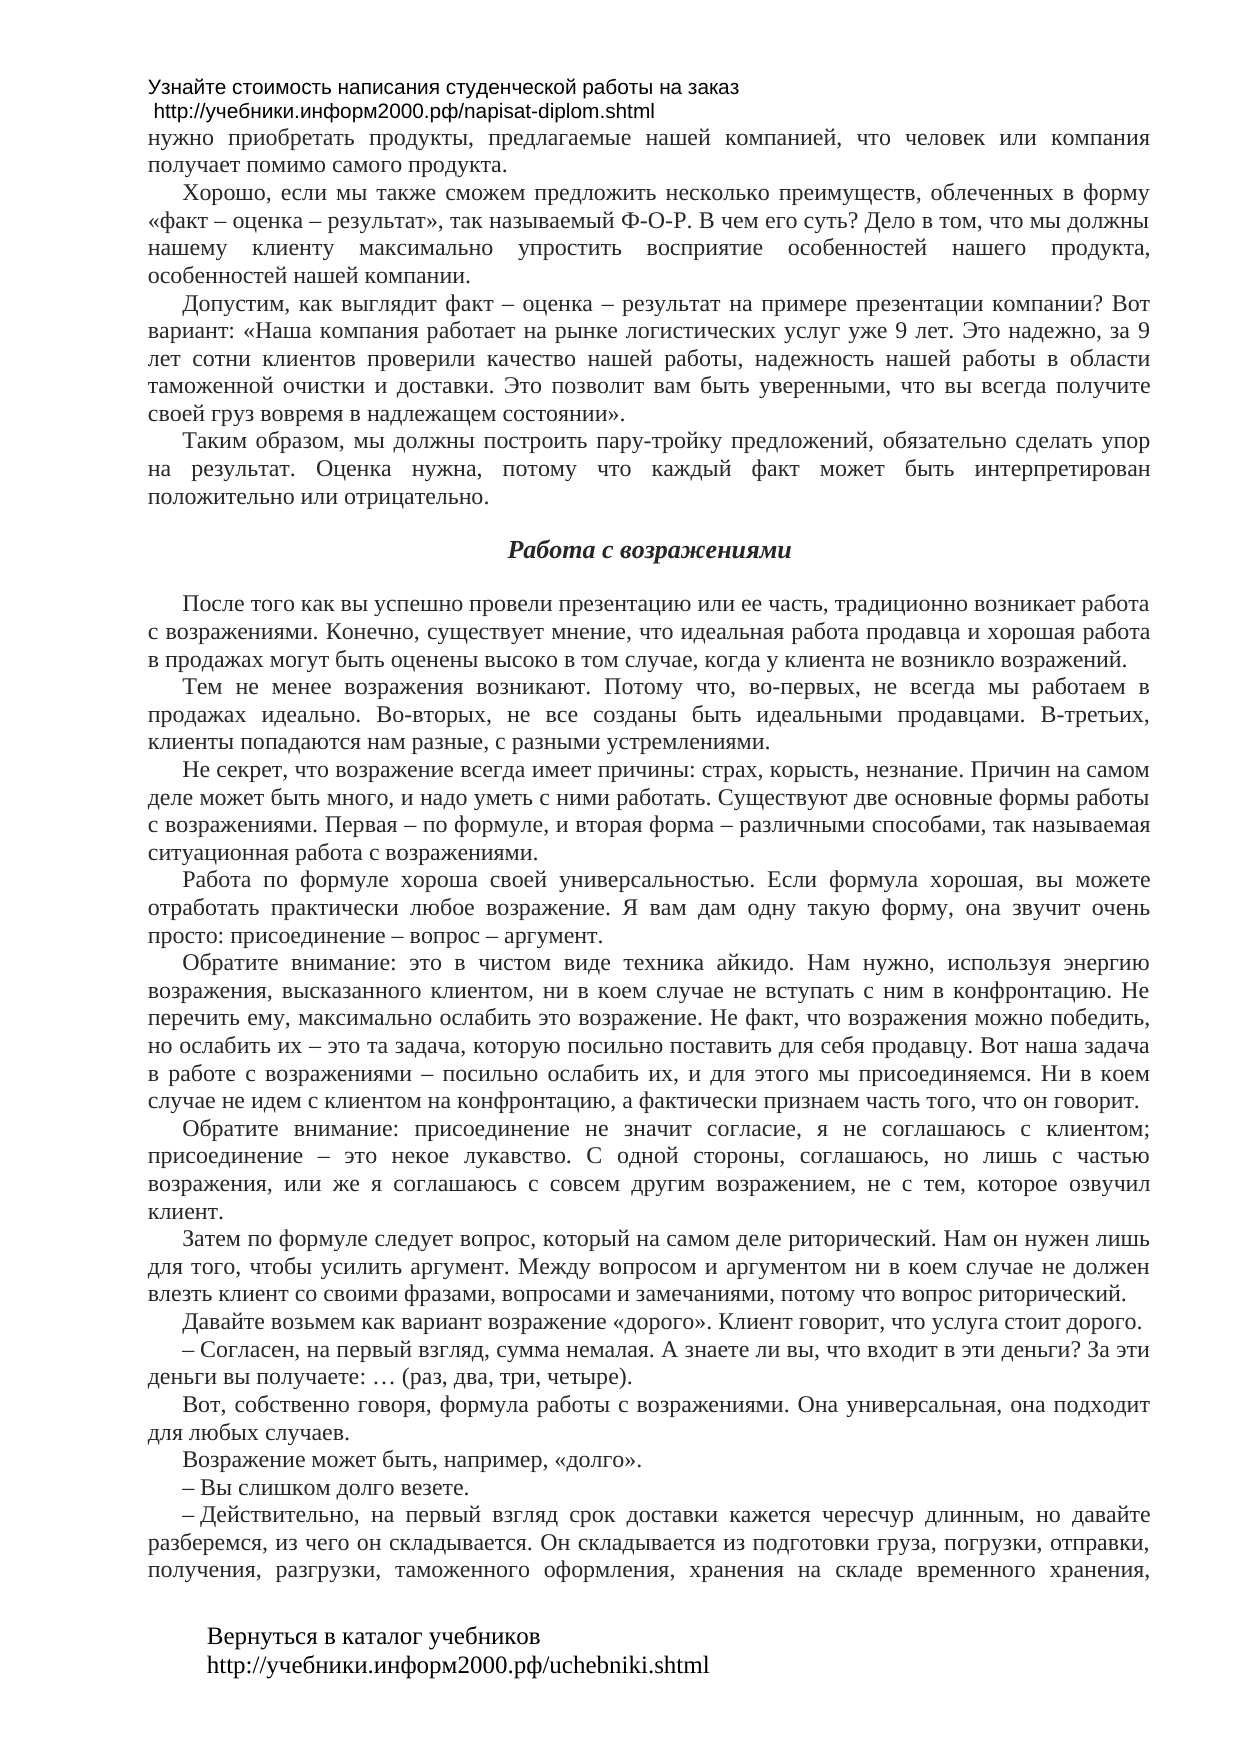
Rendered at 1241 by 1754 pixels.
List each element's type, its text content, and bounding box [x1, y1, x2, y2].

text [148, 123, 1152, 178]
text – Вы слишком долго везете. [148, 1473, 1152, 1500]
text Обратите внимание: это в чистом виде техника айкидо. Нам нужно, используя энергию возражения, высказанного клиентом, ни в коем случае не вступать с ним в конфронтацию. Не перечить ему, максимально ослабить это возражение. Не факт, что возражения можно победить, но ослабить их – это та задача, которую посильно поставить для себя продавцу. Вот наша задача в работе с возражениями – посильно ослабить их, и для этого мы присоединяемся. Ни в коем случае не идем с клиентом на конфронтацию, а фактически признаем часть того, что он говорит. [148, 948, 1152, 1114]
text Не секрет, что возражение всегда имеет причины: страх, корысть, незнание. Причин на самом деле может быть много, и надо уметь с ними работать. Существуют две основные формы работы с возражениями. Первая – по формуле, и вторая форма – различными способами, так называемая ситуационная работа с возражениями. [148, 755, 1152, 865]
text Затем по формуле следует вопрос, который на самом деле риторический. Нам он нужен лишь для того, чтобы усилить аргумент. Между вопросом и аргументом ни в коем случае не должен влезть клиент со своими фразами, вопросами и замечаниями, потому что вопрос риторический. [148, 1224, 1152, 1307]
text Обратите внимание: присоединение не значит согласие, я не соглашаюсь с клиентом; присоединение – это некое лукавство. С одной стороны, соглашаюсь, но лишь с частью возражения, или же я соглашаюсь с совсем другим возражением, не с тем, которое озвучил клиент. [148, 1114, 1152, 1224]
text – Согласен, на первый взгляд, сумма немалая. А знаете ли вы, что входит в эти деньги? За эти деньги вы получаете: … (раз, два, три, четыре). [148, 1335, 1152, 1390]
text После того как вы успешно провели презентацию или ее часть, традиционно возникает работа с возражениями. Конечно, существует мнение, что идеальная работа продавца и хорошая работа в продажах могут быть оценены высоко в том случае, когда у клиента не возникло возражений. [148, 589, 1152, 672]
text Таким образом, мы должны построить пару-тройку предложений, обязательно сделать упор на результат. Оценка нужна, потому что каждый факт может быть интерпретирован положительно или отрицательно. [148, 427, 1152, 509]
text Вот, собственно говоря, формула работы с возражениями. Она универсальная, она подходит для любых случаев. [148, 1390, 1152, 1445]
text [148, 1500, 1152, 1583]
text Хорошо, если мы также сможем предложить несколько преимуществ, облеченных в форму «факт – оценка – результат», так называемый Ф-О-Р. В чем его суть? Дело в том, что мы должны нашему клиенту максимально упростить восприятие особенностей нашего продукта, особенностей нашей компании. [148, 178, 1152, 288]
text Тем не менее возражения возникают. Потому что, во-первых, не всегда мы работаем в продажах идеально. Во-вторых, не все созданы быть идеальными продавцами. В-третьих, клиенты попадаются нам разные, с разными устремлениями. [148, 672, 1152, 755]
text Давайте возьмем как вариант возражение «дорого». Клиент говорит, что услуга стоит дорого. [148, 1307, 1152, 1335]
subtitle Работа с возражениями [148, 534, 1152, 564]
text Допустим, как выглядит факт – оценка – результат на примере презентации компании? Вот вариант: «Наша компания работает на рынке логистических услуг уже 9 лет. Это надежно, за 9 лет сотни клиентов проверили качество нашей работы, надежность нашей работы в области таможенной очистки и доставки. Это позволит вам быть уверенными, что вы всегда получите своей груз вовремя в надлежащем состоянии». [148, 288, 1152, 427]
text Работа по формуле хороша своей универсальностью. Если формула хорошая, вы можете отработать практически любое возражение. Я вам дам одну такую форму, она звучит очень просто: присоединение – вопрос – аргумент. [148, 865, 1152, 948]
text Возражение может быть, например, «долго». [148, 1445, 1152, 1473]
